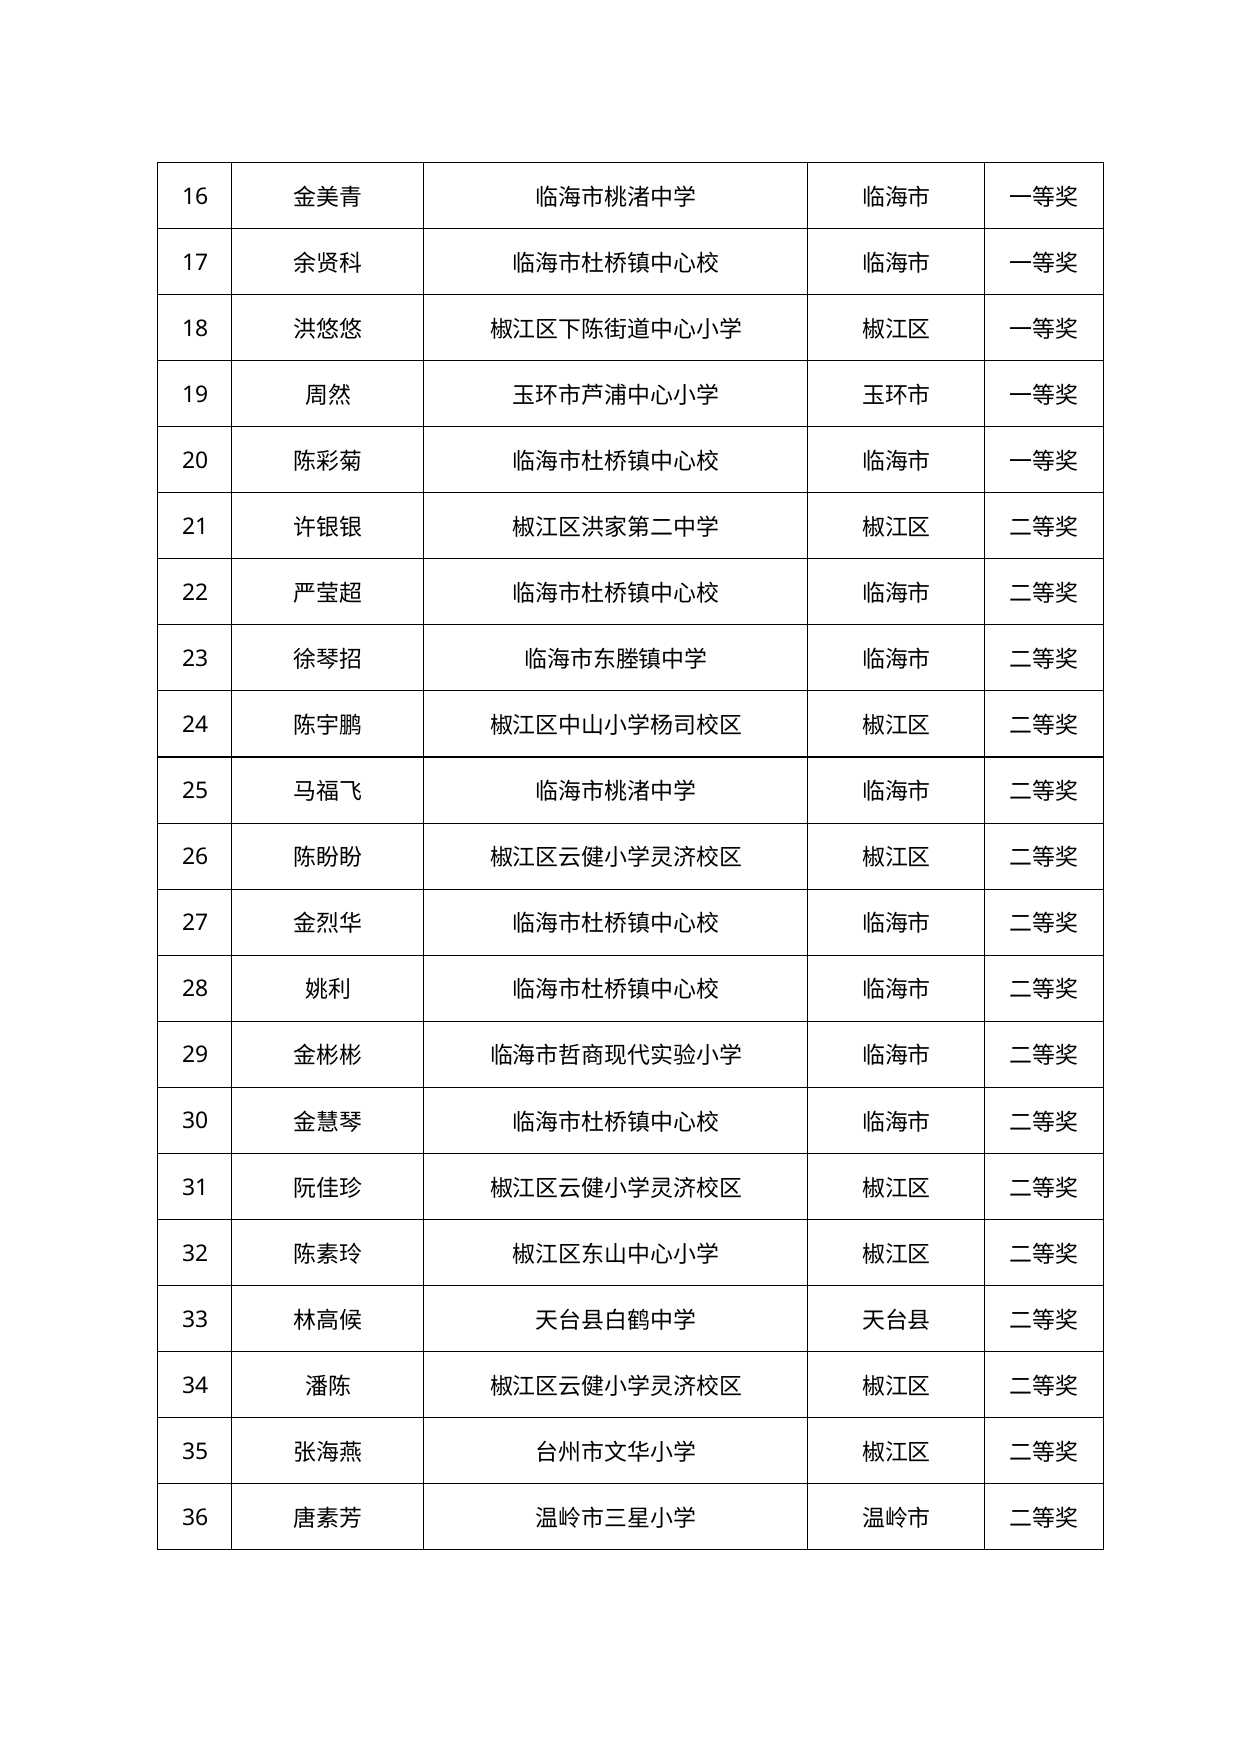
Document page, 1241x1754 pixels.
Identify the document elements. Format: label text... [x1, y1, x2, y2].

table_cell 临海市 [808, 625, 984, 690]
table_cell 35 [158, 1418, 231, 1483]
table_cell 17 [158, 229, 231, 294]
table_cell 马福飞 [232, 758, 423, 822]
table_cell 一等奖 [985, 361, 1103, 426]
table_cell 阮佳珍 [232, 1154, 423, 1219]
table_cell 金慧琴 [232, 1088, 423, 1153]
table_cell 一等奖 [985, 229, 1103, 294]
table_cell 34 [158, 1352, 231, 1417]
table_cell 椒江区云健小学灵济校区 [424, 1352, 807, 1417]
table_cell 27 [158, 890, 231, 954]
table_cell 椒江区 [808, 1154, 984, 1219]
table_cell 临海市 [808, 1088, 984, 1153]
table_cell 金美青 [232, 163, 423, 228]
table_cell 姚利 [232, 956, 423, 1021]
table_cell 一等奖 [985, 163, 1103, 228]
table_cell 22 [158, 559, 231, 624]
table_cell 温岭市 [808, 1484, 984, 1549]
table_cell 临海市 [808, 956, 984, 1021]
table_cell 临海市杜桥镇中心校 [424, 427, 807, 492]
table_cell 25 [158, 758, 231, 822]
table_cell 32 [158, 1220, 231, 1285]
table_cell 临海市杜桥镇中心校 [424, 890, 807, 954]
table_cell 张海燕 [232, 1418, 423, 1483]
table_cell 椒江区云健小学灵济校区 [424, 1154, 807, 1219]
table_cell 一等奖 [985, 295, 1103, 360]
table_cell 陈宇鹏 [232, 691, 423, 756]
table_cell 椒江区云健小学灵济校区 [424, 824, 807, 888]
table_cell 二等奖 [985, 625, 1103, 690]
table_cell 严莹超 [232, 559, 423, 624]
table_cell 二等奖 [985, 1022, 1103, 1087]
table_cell 二等奖 [985, 559, 1103, 624]
table_cell 二等奖 [985, 956, 1103, 1021]
table_cell 椒江区 [808, 295, 984, 360]
table_cell 29 [158, 1022, 231, 1087]
table_cell 二等奖 [985, 1088, 1103, 1153]
table_cell 临海市 [808, 163, 984, 228]
table_cell 33 [158, 1286, 231, 1351]
table_cell 31 [158, 1154, 231, 1219]
table_cell 临海市杜桥镇中心校 [424, 956, 807, 1021]
table_cell 金烈华 [232, 890, 423, 954]
table_cell 二等奖 [985, 890, 1103, 954]
table_cell 陈盼盼 [232, 824, 423, 888]
table_cell 临海市 [808, 890, 984, 954]
table_cell 玉环市芦浦中心小学 [424, 361, 807, 426]
table_cell 余贤科 [232, 229, 423, 294]
table_cell 临海市杜桥镇中心校 [424, 559, 807, 624]
table_cell 临海市桃渚中学 [424, 758, 807, 822]
table_cell 临海市 [808, 427, 984, 492]
table_cell 23 [158, 625, 231, 690]
table_cell 19 [158, 361, 231, 426]
table_cell 临海市 [808, 1022, 984, 1087]
table_cell 潘陈 [232, 1352, 423, 1417]
table_cell 24 [158, 691, 231, 756]
table_cell 林高候 [232, 1286, 423, 1351]
table_cell 临海市哲商现代实验小学 [424, 1022, 807, 1087]
table_cell 30 [158, 1088, 231, 1153]
table_cell 18 [158, 295, 231, 360]
table_cell 二等奖 [985, 1418, 1103, 1483]
table_cell 20 [158, 427, 231, 492]
table_cell 天台县 [808, 1286, 984, 1351]
table_cell 21 [158, 493, 231, 558]
table_cell 椒江区 [808, 493, 984, 558]
table_cell 椒江区 [808, 1418, 984, 1483]
table_cell 二等奖 [985, 1484, 1103, 1549]
table_cell 陈素玲 [232, 1220, 423, 1285]
table_cell 洪悠悠 [232, 295, 423, 360]
table_cell 椒江区 [808, 691, 984, 756]
table_cell 金彬彬 [232, 1022, 423, 1087]
table_cell 临海市桃渚中学 [424, 163, 807, 228]
table_cell 椒江区 [808, 1352, 984, 1417]
table_cell 临海市 [808, 758, 984, 822]
table_cell 二等奖 [985, 1220, 1103, 1285]
table_cell 二等奖 [985, 824, 1103, 888]
table_cell 温岭市三星小学 [424, 1484, 807, 1549]
table_cell 临海市杜桥镇中心校 [424, 1088, 807, 1153]
table_cell 玉环市 [808, 361, 984, 426]
table_cell 28 [158, 956, 231, 1021]
table_cell 一等奖 [985, 427, 1103, 492]
table_cell 徐琴招 [232, 625, 423, 690]
table_cell 临海市 [808, 559, 984, 624]
table_cell 临海市杜桥镇中心校 [424, 229, 807, 294]
table_cell 二等奖 [985, 691, 1103, 756]
table_cell 临海市东塍镇中学 [424, 625, 807, 690]
table_cell 许银银 [232, 493, 423, 558]
table_cell 二等奖 [985, 493, 1103, 558]
table_cell 椒江区 [808, 1220, 984, 1285]
table_cell 台州市文华小学 [424, 1418, 807, 1483]
table_cell 椒江区下陈街道中心小学 [424, 295, 807, 360]
table_cell 二等奖 [985, 1352, 1103, 1417]
table_cell 周然 [232, 361, 423, 426]
table_cell 椒江区洪家第二中学 [424, 493, 807, 558]
table_cell 唐素芳 [232, 1484, 423, 1549]
table_cell 椒江区东山中心小学 [424, 1220, 807, 1285]
table_cell 二等奖 [985, 1154, 1103, 1219]
table_cell 二等奖 [985, 1286, 1103, 1351]
table_cell 临海市 [808, 229, 984, 294]
table_cell 椒江区 [808, 824, 984, 888]
table_cell 二等奖 [985, 758, 1103, 822]
table_cell 陈彩菊 [232, 427, 423, 492]
table_cell 26 [158, 824, 231, 888]
table_cell 椒江区中山小学杨司校区 [424, 691, 807, 756]
table_cell 天台县白鹤中学 [424, 1286, 807, 1351]
table_cell 36 [158, 1484, 231, 1549]
table_cell 16 [158, 163, 231, 228]
